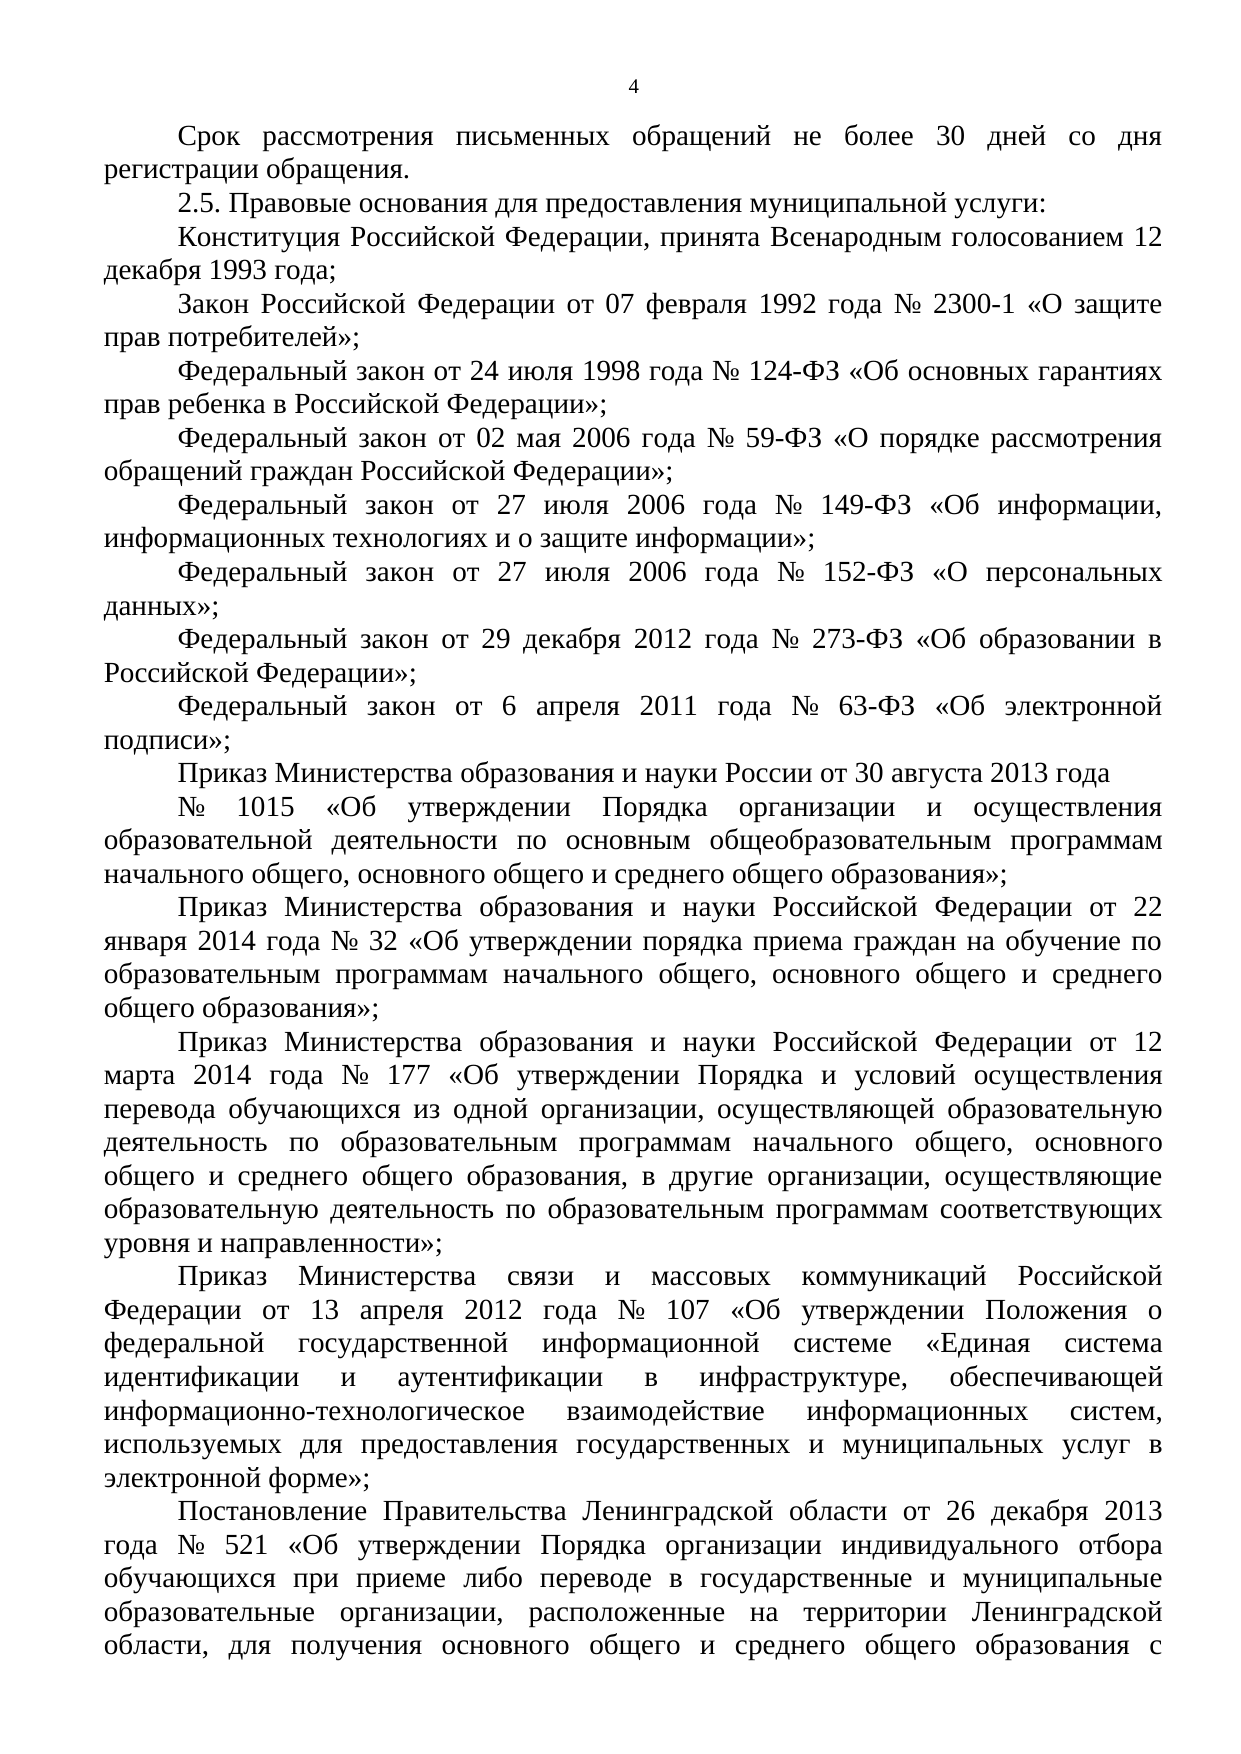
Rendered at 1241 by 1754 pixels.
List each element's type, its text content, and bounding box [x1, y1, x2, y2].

text Приказ Министерства образования и науки Российской Федерации от 12 марта 2014 года № 177 «Об утверждении Порядка и условий осуществления перевода обучающихся из одной организации, осуществляющей образовательную деятельность по образовательным программам начального общего, основного общего и среднего общего образования, в другие организации, осуществляющие образовательную деятельность по образовательным программам соответствующих уровня и направленности»; [103, 1024, 1163, 1258]
text Конституция Российской Федерации, принята Всенародным голосованием 12 декабря 1993 года; [103, 219, 1163, 286]
text Федеральный закон от 27 июля 2006 года № 152-ФЗ «О персональных данных»; [103, 554, 1163, 621]
text Приказ Министерства образования и науки России от 30 августа 2013 года [103, 755, 1163, 789]
text Закон Российской Федерации от 07 февраля 1992 года № 2300-1 «О защите прав потребителей»; [103, 286, 1163, 353]
text 2.5. Правовые основания для предоставления муниципальной услуги: [103, 185, 1163, 219]
text Федеральный закон от 29 декабря 2012 года № 273-ФЗ «Об образовании в Российской Федерации»; [103, 621, 1163, 688]
text Федеральный закон от 6 апреля 2011 года № 63-ФЗ «Об электронной подписи»; [103, 688, 1163, 755]
text Приказ Министерства связи и массовых коммуникаций Российской Федерации от 13 апреля 2012 года № 107 «Об утверждении Положения о федеральной государственной информационной системе «Единая система идентификации и аутентификации в инфраструктуре, обеспечивающей информационно-технологическое взаимодействие информационных систем, используемых для предоставления государственных и муниципальных услуг в электронной форме»; [103, 1258, 1163, 1493]
text Федеральный закон от 24 июля 1998 года № 124-ФЗ «Об основных гарантиях прав ребенка в Российской Федерации»; [103, 353, 1163, 420]
text Приказ Министерства образования и науки Российской Федерации от 22 января 2014 года № 32 «Об утверждении порядка приема граждан на обучение по образовательным программам начального общего, основного общего и среднего общего образования»; [103, 889, 1163, 1024]
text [103, 1493, 1163, 1661]
text Федеральный закон от 02 мая 2006 года № 59-ФЗ «О порядке рассмотрения обращений граждан Российской Федерации»; [103, 420, 1163, 487]
text Срок рассмотрения письменных обращений не более 30 дней со дня регистрации обращения. [103, 118, 1163, 185]
text Федеральный закон от 27 июля 2006 года № 149-ФЗ «Об информации, информационных технологиях и о защите информации»; [103, 487, 1163, 554]
text № 1015 «Об утверждении Порядка организации и осуществления образовательной деятельности по основным общеобразовательным программам начального общего, основного общего и среднего общего образования»; [103, 789, 1163, 889]
